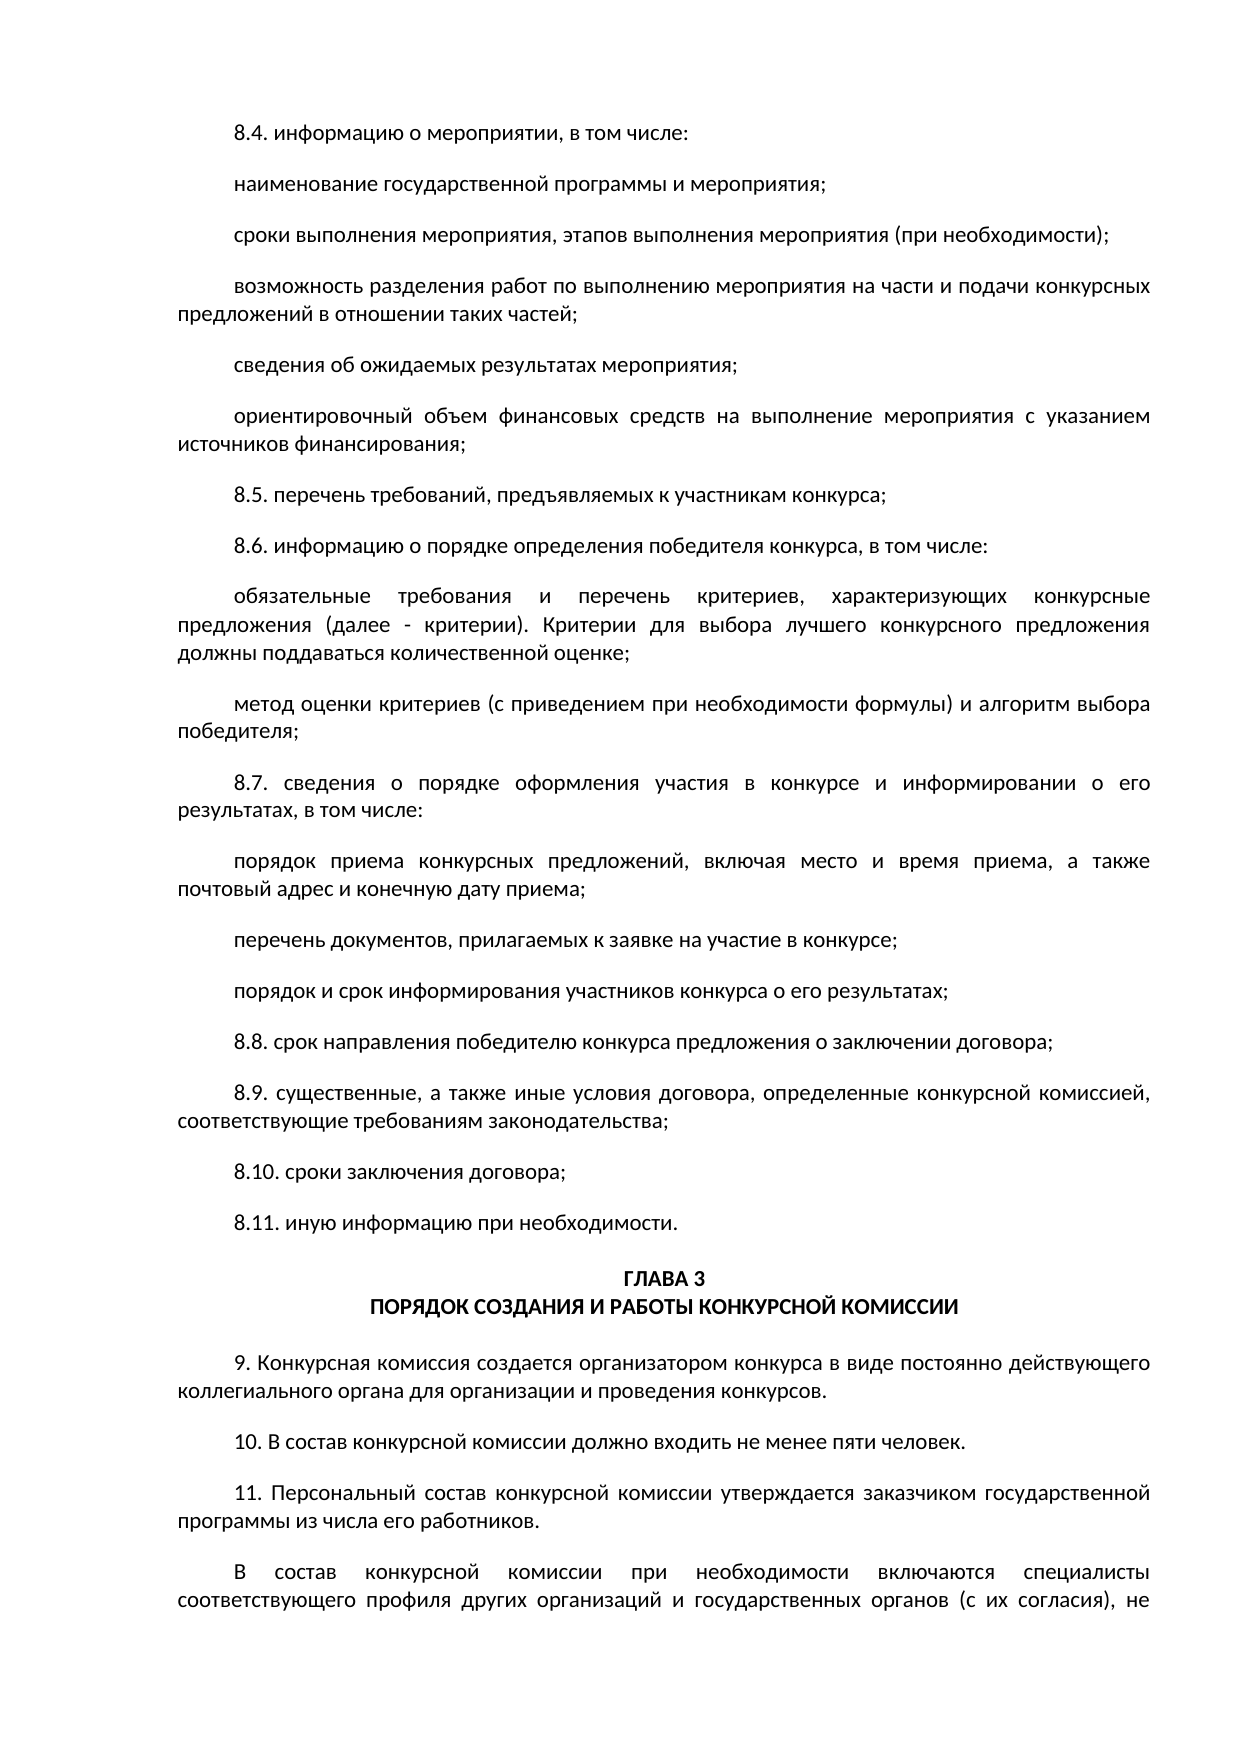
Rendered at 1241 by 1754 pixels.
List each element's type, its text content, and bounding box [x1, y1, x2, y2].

text 8.8. срок направления победителю конкурса предложения о заключении договора; [177, 1027, 1152, 1055]
text 8.9. существенные, а также иные условия договора, определенные конкурсной комиссией, соответствующие требованиям законодательства; [177, 1078, 1152, 1134]
text 9. Конкурсная комиссия создается организатором конкурса в виде постоянно действующего коллегиального органа для организации и проведения конкурсов. [177, 1348, 1152, 1404]
text сроки выполнения мероприятия, этапов выполнения мероприятия (при необходимости); [177, 220, 1152, 248]
text 8.7. сведения о порядке оформления участия в конкурсе и информировании о его результатах, в том числе: [177, 768, 1152, 824]
text 11. Персональный состав конкурсной комиссии утверждается заказчиком государственной программы из числа его работников. [177, 1478, 1152, 1534]
text возможность разделения работ по выполнению мероприятия на части и подачи конкурсных предложений в отношении таких частей; [177, 271, 1152, 327]
text 8.6. информацию о порядке определения победителя конкурса, в том числе: [177, 531, 1152, 559]
text порядок приема конкурсных предложений, включая место и время приема, а также почтовый адрес и конечную дату приема; [177, 847, 1152, 903]
text ПОРЯДОК СОЗДАНИЯ И РАБОТЫ КОНКУРСНОЙ КОМИССИИ [177, 1292, 1152, 1320]
text 8.11. иную информацию при необходимости. [177, 1208, 1152, 1236]
text перечень документов, прилагаемых к заявке на участие в конкурсе; [177, 926, 1152, 953]
text 10. В состав конкурсной комиссии должно входить не менее пяти человек. [177, 1427, 1152, 1455]
text ГЛАВА 3 [177, 1264, 1152, 1292]
text 8.5. перечень требований, предъявляемых к участникам конкурса; [177, 480, 1152, 508]
text порядок и срок информирования участников конкурса о его результатах; [177, 976, 1152, 1004]
text метод оценки критериев (с приведением при необходимости формулы) и алгоритм выбора победителя; [177, 689, 1152, 745]
text 8.4. информацию о мероприятии, в том числе: [177, 118, 1152, 146]
text обязательные требования и перечень критериев, характеризующих конкурсные предложения (далее - критерии). Критерии для выбора лучшего конкурсного предложения должны поддаваться количественной оценке; [177, 582, 1152, 666]
text ориентировочный объем финансовых средств на выполнение мероприятия с указанием источников финансирования; [177, 401, 1152, 457]
text наименование государственной программы и мероприятия; [177, 169, 1152, 197]
text 8.10. сроки заключения договора; [177, 1157, 1152, 1185]
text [177, 1557, 1152, 1613]
text сведения об ожидаемых результатах мероприятия; [177, 350, 1152, 378]
